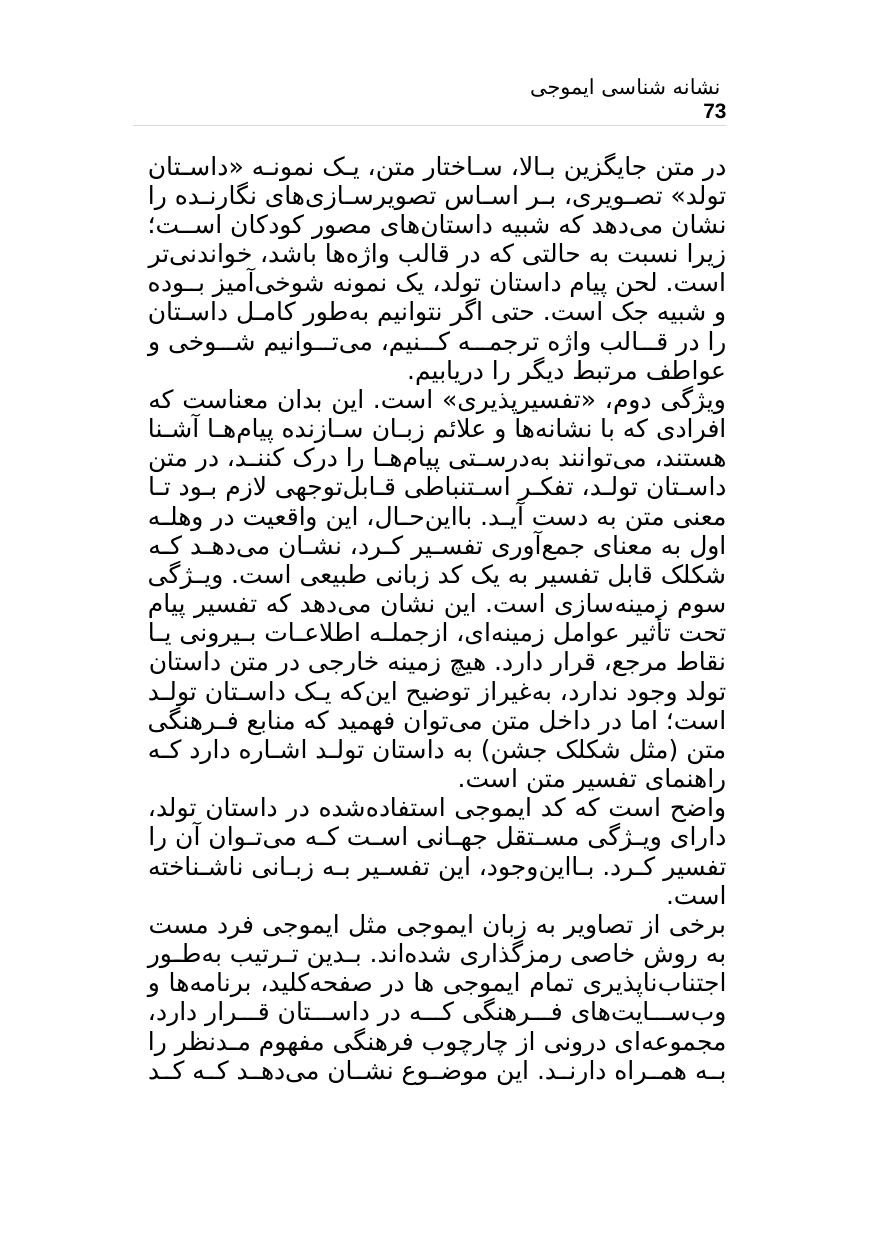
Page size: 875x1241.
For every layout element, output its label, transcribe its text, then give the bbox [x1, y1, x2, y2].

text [148, 152, 726, 385]
text ویژگی دوم، «تفسیرپذیری» است. این بدان معناست که افرادی که با نشانه‌ها و علائم زبان سازنده پیام‌ها آشنا هستند، می‌توانند به‌درستی پیام‌ها را درک کنند، در متن داستان تولد، تفکر استنباطی قابل‌توجهی لازم بود تا معنی متن به دست آید. بااین‌حال، این واقعیت در وهله اول به معنای جمع‌آوری تفسیر کرد، نشان می‌دهد که شکلک قابل تفسیر به یک کد زبانی طبیعی است. ویژگی سوم زمینه‌سازی است. این نشان می‌دهد که تفسیر پیام تحت تأثیر عوامل زمینه‌ای، ازجمله اطلاعات بیرونی یا نقاط مرجع، قرار دارد. هیچ زمینه خارجی در متن داستان تولد وجود ندارد، به‌غیراز توضیح این‌که یک داستان تولد است؛ اما در داخل متن می‌توان فهمید که منابع فرهنگی متن (مثل شکلک جشن) به داستان تولد اشاره دارد که راهنمای تفسیر متن است. [148, 385, 726, 793]
text واضح است که کد ایموجی استفاده‌شده در داستان تولد، دارای ویژگی مستقل جهانی است که می‌توان آن را تفسیر کرد. بااین‌وجود، این تفسیر به زبانی ناشناخته است. [148, 793, 726, 910]
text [148, 910, 726, 1085]
